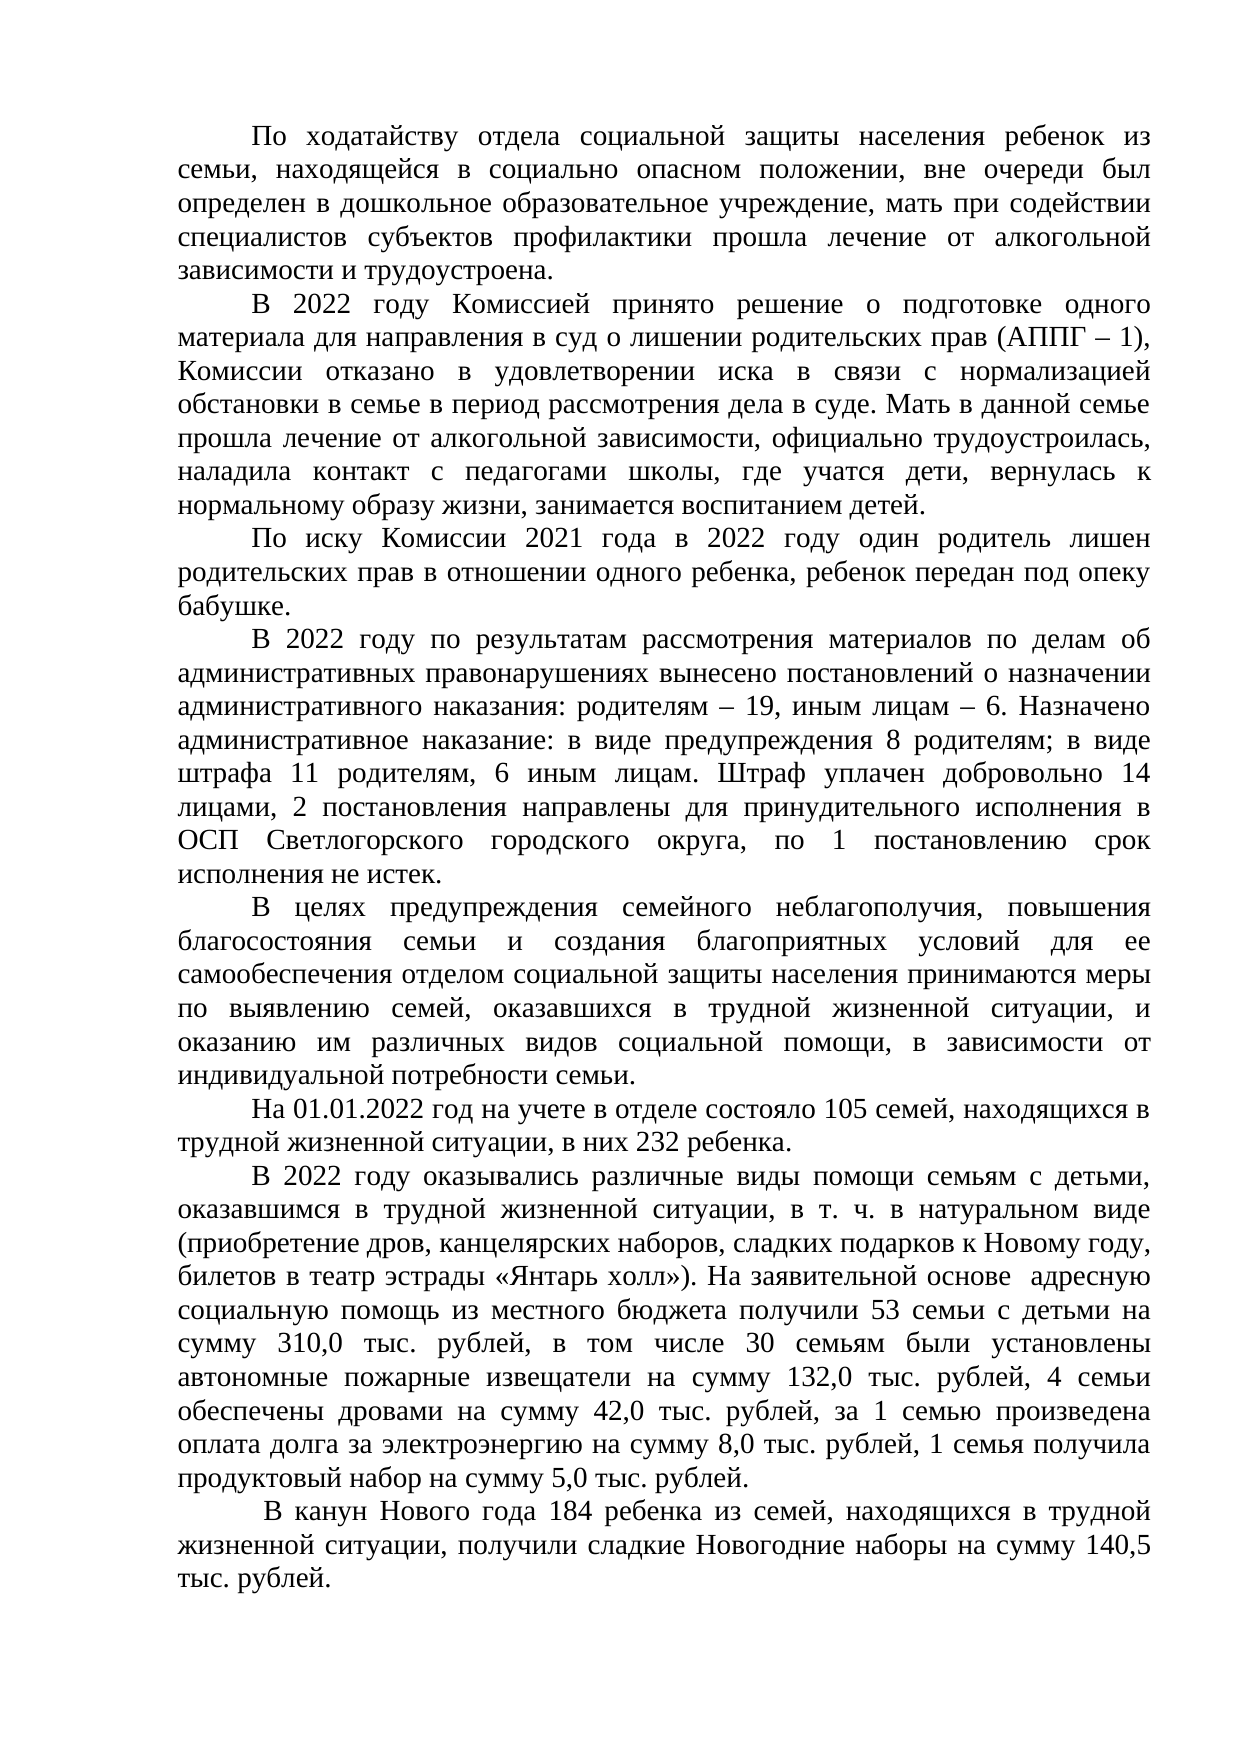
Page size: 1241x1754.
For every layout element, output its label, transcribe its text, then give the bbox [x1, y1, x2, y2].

text В 2022 году по результатам рассмотрения материалов по делам об административных правонарушениях вынесено постановлений о назначении административного наказания: родителям – 19, иным лицам – 6. Назначено административное наказание: в виде предупреждения 8 родителям; в виде штрафа 11 родителям, 6 иным лицам. Штраф уплачен добровольно 14 лицами, 2 постановления направлены для принудительного исполнения в ОСП Светлогорского городского округа, по 1 постановлению срок исполнения не истек. [177, 621, 1152, 889]
text По ходатайству отдела социальной защиты населения ребенок из семьи, находящейся в социально опасном положении, вне очереди был определен в дошкольное образовательное учреждение, мать при содействии специалистов субъектов профилактики прошла лечение от алкогольной зависимости и трудоустроена. [177, 118, 1152, 286]
text По иску Комиссии 2021 года в 2022 году один родитель лишен родительских прав в отношении одного ребенка, ребенок передан под опеку бабушке. [177, 521, 1152, 621]
text В 2022 году Комиссией принято решение о подготовке одного материала для направления в суд о лишении родительских прав (АППГ – 1), Комиссии отказано в удовлетворении иска в связи с нормализацией обстановки в семье в период рассмотрения дела в суде. Мать в данной семье прошла лечение от алкогольной зависимости, официально трудоустроилась, наладила контакт с педагогами школы, где учатся дети, вернулась к нормальному образу жизни, занимается воспитанием детей. [177, 286, 1152, 521]
text На 01.01.2022 год на учете в отделе состояло 105 семей, находящихся в трудной жизненной ситуации, в них 232 ребенка. [177, 1091, 1152, 1158]
text В 2022 году оказывались различные виды помощи семьям с детьми, оказавшимся в трудной жизненной ситуации, в т. ч. в натуральном виде (приобретение дров, канцелярских наборов, сладких подарков к Новому году, билетов в театр эстрады «Янтарь холл»). На заявительной основе адресную социальную помощь из местного бюджета получили 53 семьи с детьми на сумму 310,0 тыс. рублей, в том числе 30 семьям были установлены автономные пожарные извещатели на сумму 132,0 тыс. рублей, 4 семьи обеспечены дровами на сумму 42,0 тыс. рублей, за 1 семью произведена оплата долга за электроэнергию на сумму 8,0 тыс. рублей, 1 семья получила продуктовый набор на сумму 5,0 тыс. рублей. [177, 1158, 1152, 1493]
text В канун Нового года 184 ребенка из семей, находящихся в трудной жизненной ситуации, получили сладкие Новогодние наборы на сумму 140,5 тыс. рублей. [177, 1493, 1152, 1594]
text В целях предупреждения семейного неблагополучия, повышения благосостояния семьи и создания благоприятных условий для ее самообеспечения отделом социальной защиты населения принимаются меры по выявлению семей, оказавшихся в трудной жизненной ситуации, и оказанию им различных видов социальной помощи, в зависимости от индивидуальной потребности семьи. [177, 889, 1152, 1091]
